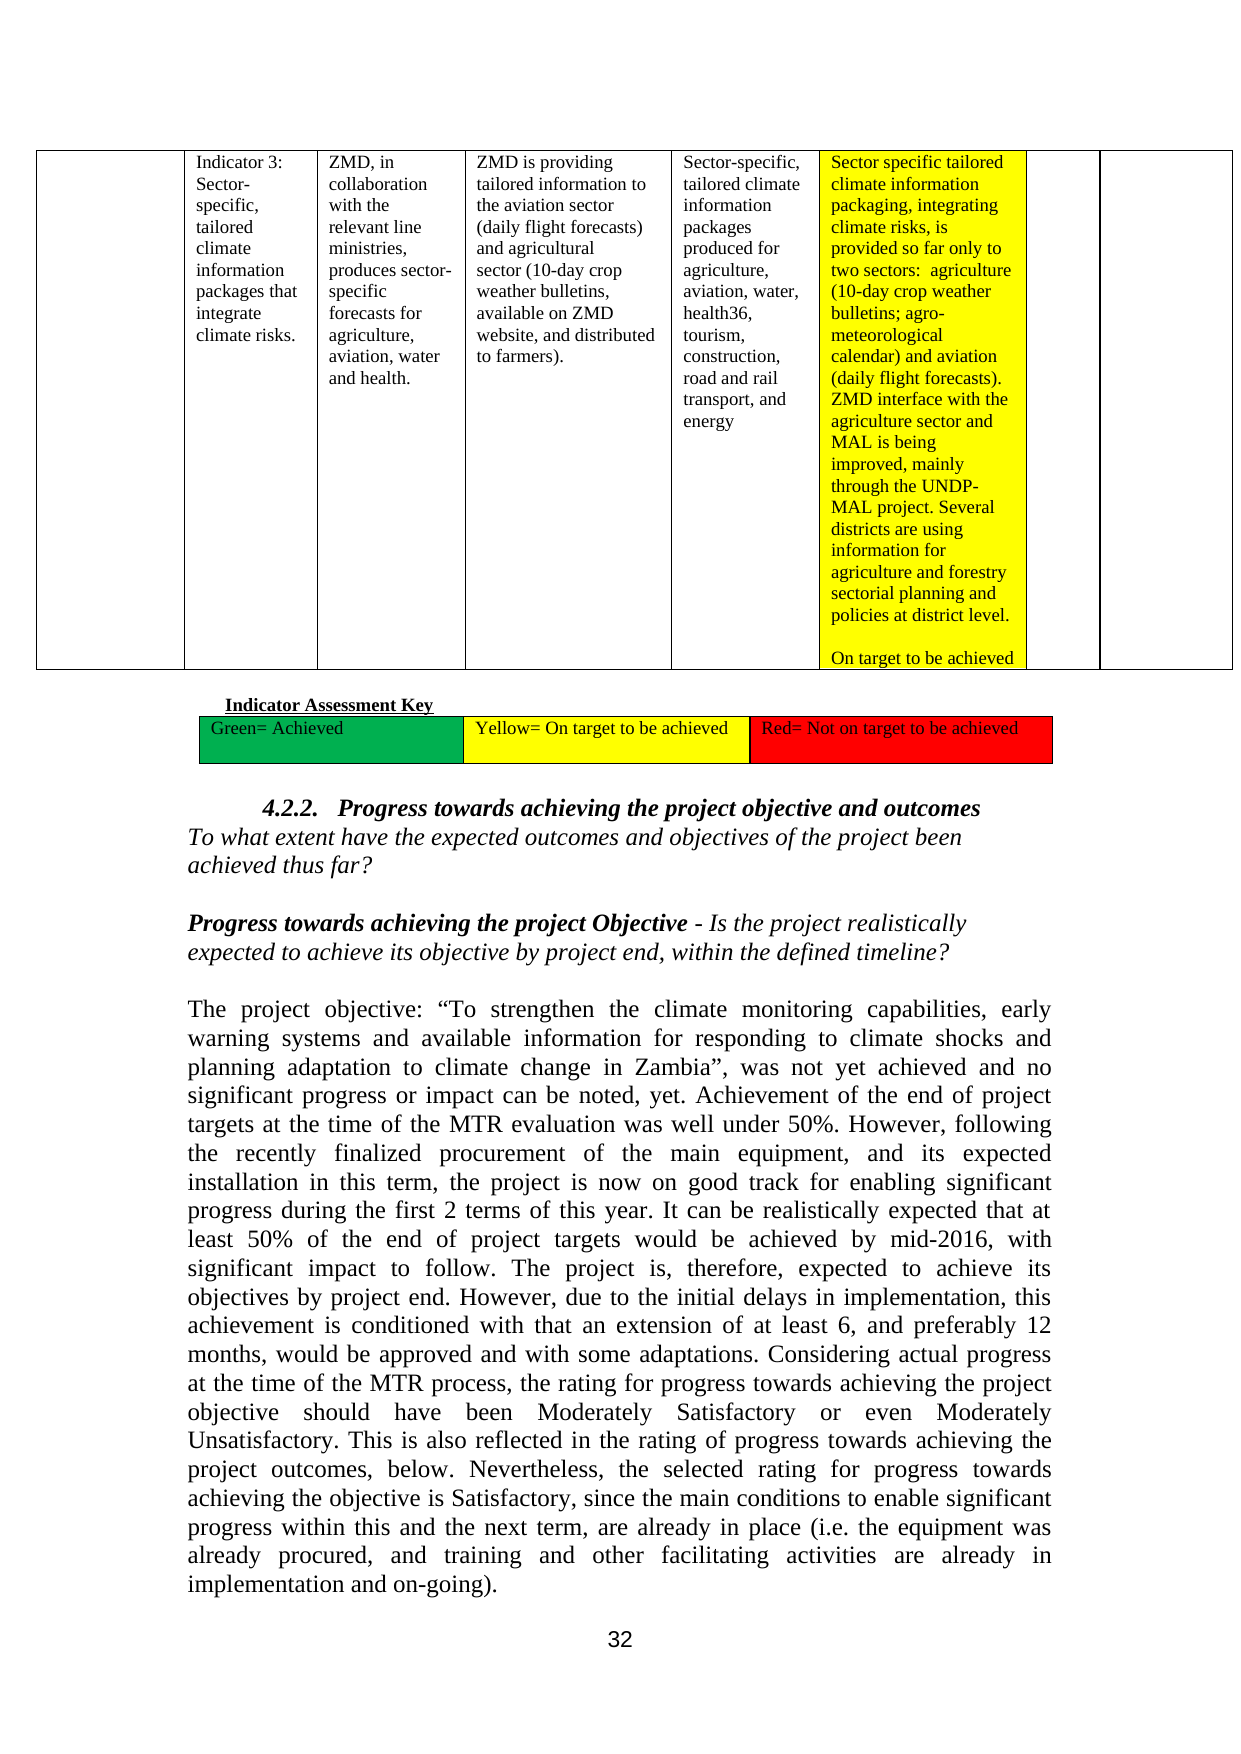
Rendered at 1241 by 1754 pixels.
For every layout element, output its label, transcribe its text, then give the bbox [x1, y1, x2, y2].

text The project objective: “To strengthen the climate monitoring capabilities, early warning systems and available information for responding to climate shocks and planning adaptation to climate change in Zambia”, was not yet achieved and no significant progress or impact can be noted, yet. Achievement of the end of project targets at the time of the MTR evaluation was well under 50%. However, following the recently finalized procurement of the main equipment, and its expected installation in this term, the project is now on good track for enabling significant progress during the first 2 terms of this year. It can be realistically expected that at least 50% of the end of project targets would be achieved by mid-2016, with significant impact to follow. The project is, therefore, expected to achieve its objectives by project end. However, due to the initial delays in implementation, this achievement is conditioned with that an extension of at least 6, and preferably 12 months, would be approved and with some adaptations. Considering actual progress at the time of the MTR process, the rating for progress towards achieving the project objective should have been Moderately Satisfactory or even Moderately Unsatisfactory. This is also reflected in the rating of progress towards achieving the project outcomes, below. Nevertheless, the selected rating for progress towards achieving the objective is Satisfactory, since the main conditions to enable significant progress within this and the next term, are already in place (i.e. the equipment was already procured, and training and other facilitating activities are already in implementation and on-going). [187, 994, 1053, 1598]
table_header Green= Achieved [200, 717, 463, 763]
table_cell Sector specific tailored climate information packaging, integrating climate risks, is provided so far only to two sectors: agriculture (10-day crop weather bulletins; agro-meteorological calendar) and aviation (daily flight forecasts). ZMD interface with the agriculture sector and MAL is being improved, mainly through the UNDP-MAL project. Several districts are using information for agriculture and forestry sectorial planning and policies at district level. On target to be achieved [820, 151, 1026, 668]
table_cell ZMD, in collaboration with the relevant line ministries, produces sector-specific forecasts for agriculture, aviation, water and health. [318, 151, 465, 668]
table_cell Indicator 3: Sector-specific, tailored climate information packages that integrate climate risks. [185, 151, 317, 668]
table_cell ZMD is providing tailored information to the aviation sector (daily flight forecasts) and agricultural sector (10-day crop weather bulletins, available on ZMD website, and distributed to farmers). [466, 151, 671, 668]
table_header Yellow= On target to be achieved [464, 717, 749, 763]
text To what extent have the expected outcomes and objectives of the project been achieved thus far? [187, 822, 1053, 879]
table_cell Sector-specific, tailored climate information packages produced for agriculture, aviation, water, health36, tourism, construction, road and rail transport, and energy [672, 151, 819, 668]
text Progress towards achieving the project Objective - Is the project realistically expected to achieve its objective by project end, within the defined timeline? [187, 908, 1053, 966]
list Progress towards achieving the project objective and outcomes [262, 793, 1053, 822]
table_header Red= Not on target to be achieved [751, 717, 1052, 763]
text Indicator Assessment Key [225, 694, 1053, 716]
